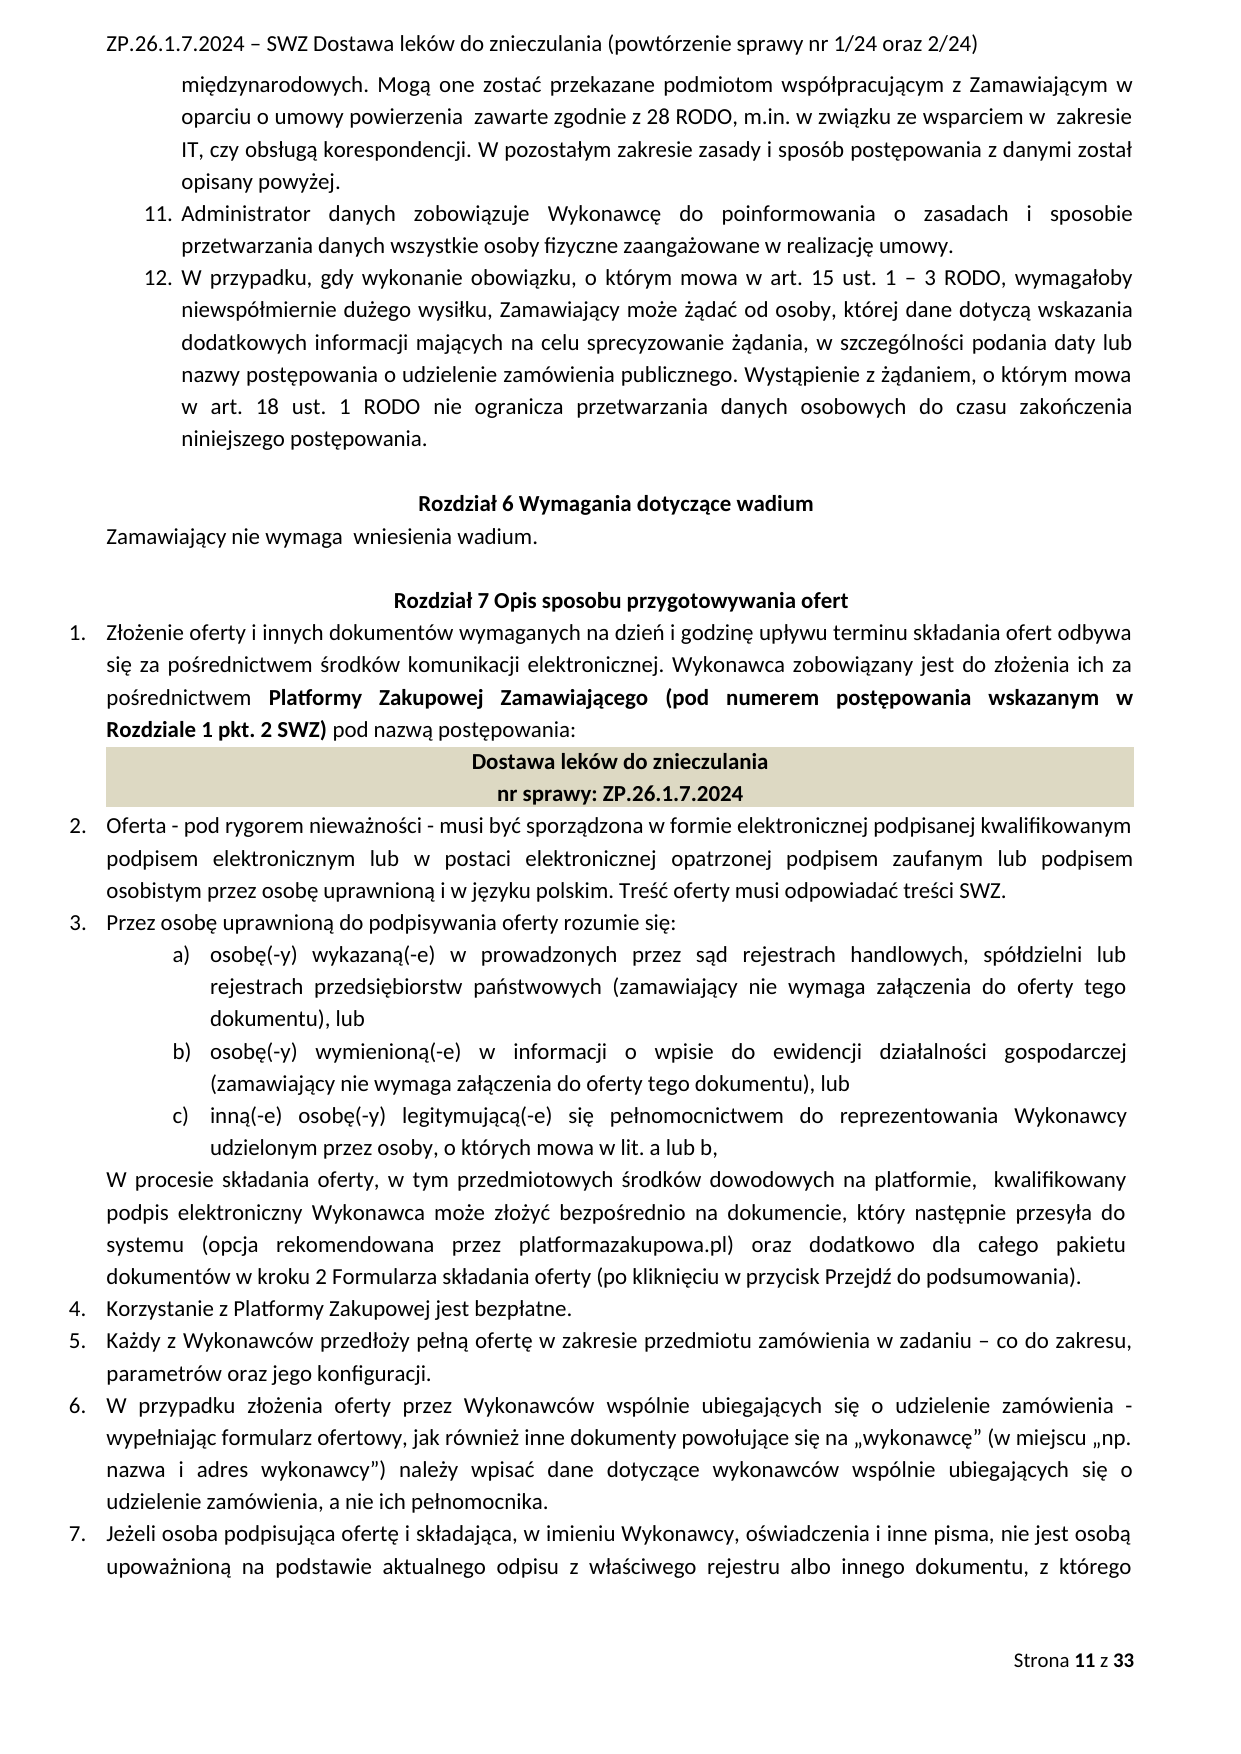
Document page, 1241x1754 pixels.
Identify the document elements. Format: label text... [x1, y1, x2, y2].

list osobę(-y) wykazaną(-e) w prowadzonych przez sąd rejestrach handlowych, spółdzielni lub rejestrach przedsiębiorstw państwowych (zamawiający nie wymaga załączenia do oferty tego dokumentu), lub [172, 940, 1128, 1033]
list osobę(-y) wymienioną(-e) w informacji o wpisie do ewidencji działalności gospodarczej (zamawiający nie wymaga załączenia do oferty tego dokumentu), lub [172, 1037, 1128, 1097]
list Administrator danych zobowiązuje Wykonawcę do poinformowania o zasadach i sposobie przetwarzania danych wszystkie osoby fizyczne zaangażowane w realizację umowy. [144, 199, 1134, 259]
text Zamawiający nie wymaga wniesienia wadium. [106, 522, 1115, 550]
text W procesie składania oferty, w tym przedmiotowych środków dowodowych na platformie, kwalifikowany podpis elektroniczny Wykonawca może złożyć bezpośrednio na dokumencie, który następnie przesyła do systemu (opcja rekomendowana przez platformazakupowa.pl) oraz dodatkowo dla całego pakietu dokumentów w kroku 2 Formularza składania oferty (po kliknięciu w przycisk Przejdź do podsumowania). [106, 1166, 1128, 1290]
list Korzystanie z Platformy Zakupowej jest bezpłatne. [69, 1294, 1134, 1322]
list W przypadku złożenia oferty przez Wykonawców wspólnie ubiegających się o udzielenie zamówienia - wypełniając formularz ofertowy, jak również inne dokumenty powołujące się na „wykonawcę” (w miejscu „np. nazwa i adres wykonawcy”) należy wpisać dane dotyczące wykonawców wspólnie ubiegających się o udzielenie zamówienia, a nie ich pełnomocnika. [69, 1391, 1134, 1515]
list Oferta - pod rygorem nieważności - musi być sporządzona w formie elektronicznej podpisanej kwalifikowanym podpisem elektronicznym lub w postaci elektronicznej opatrzonej podpisem zaufanym lub podpisem osobistym przez osobę uprawnioną i w języku polskim. Treść oferty musi odpowiadać treści SWZ. [69, 811, 1134, 904]
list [69, 1519, 1134, 1580]
list inną(-e) osobę(-y) legitymującą(-e) się pełnomocnictwem do reprezentowania Wykonawcy udzielonym przez osoby, o których mowa w lit. a lub b, [172, 1101, 1128, 1161]
text Rozdział 7 Opis sposobu przygotowywania ofert [106, 586, 1136, 614]
text Rozdział 6 Wymagania dotyczące wadium [106, 489, 1126, 518]
list Złożenie oferty i innych dokumentów wymaganych na dzień i godzinę upływu terminu składania ofert odbywa się za pośrednictwem środków komunikacji elektronicznej. Wykonawca zobowiązany jest do złożenia ich za pośrednictwem Platformy Zakupowej Zamawiającego (pod numerem postępowania wskazanym w Rozdziale 1 pkt. 2 SWZ) pod nazwą postępowania: [69, 618, 1134, 743]
list Każdy z Wykonawców przedłoży pełną ofertę w zakresie przedmiotu zamówienia w zadaniu – co do zakresu, parametrów oraz jego konfiguracji. [69, 1326, 1134, 1387]
list Przez osobę uprawnioną do podpisywania oferty rozumie się: [69, 908, 1134, 936]
list W przypadku, gdy wykonanie obowiązku, o którym mowa w art. 15 ust. 1 – 3 RODO, wymagałoby niewspółmiernie dużego wysiłku, Zamawiający może żądać od osoby, której dane dotyczą wskazania dodatkowych informacji mających na celu sprecyzowanie żądania, w szczególności podania daty lub nazwy postępowania o udzielenie zamówienia publicznego. Wystąpienie z żądaniem, o którym mowa w art. 18 ust. 1 RODO nie ogranicza przetwarzania danych osobowych do czasu zakończenia niniejszego postępowania. [144, 263, 1134, 452]
text nr sprawy: ZP.26.1.7.2024 [106, 779, 1134, 807]
text Dostawa leków do znieczulania [106, 747, 1134, 775]
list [144, 70, 1134, 195]
